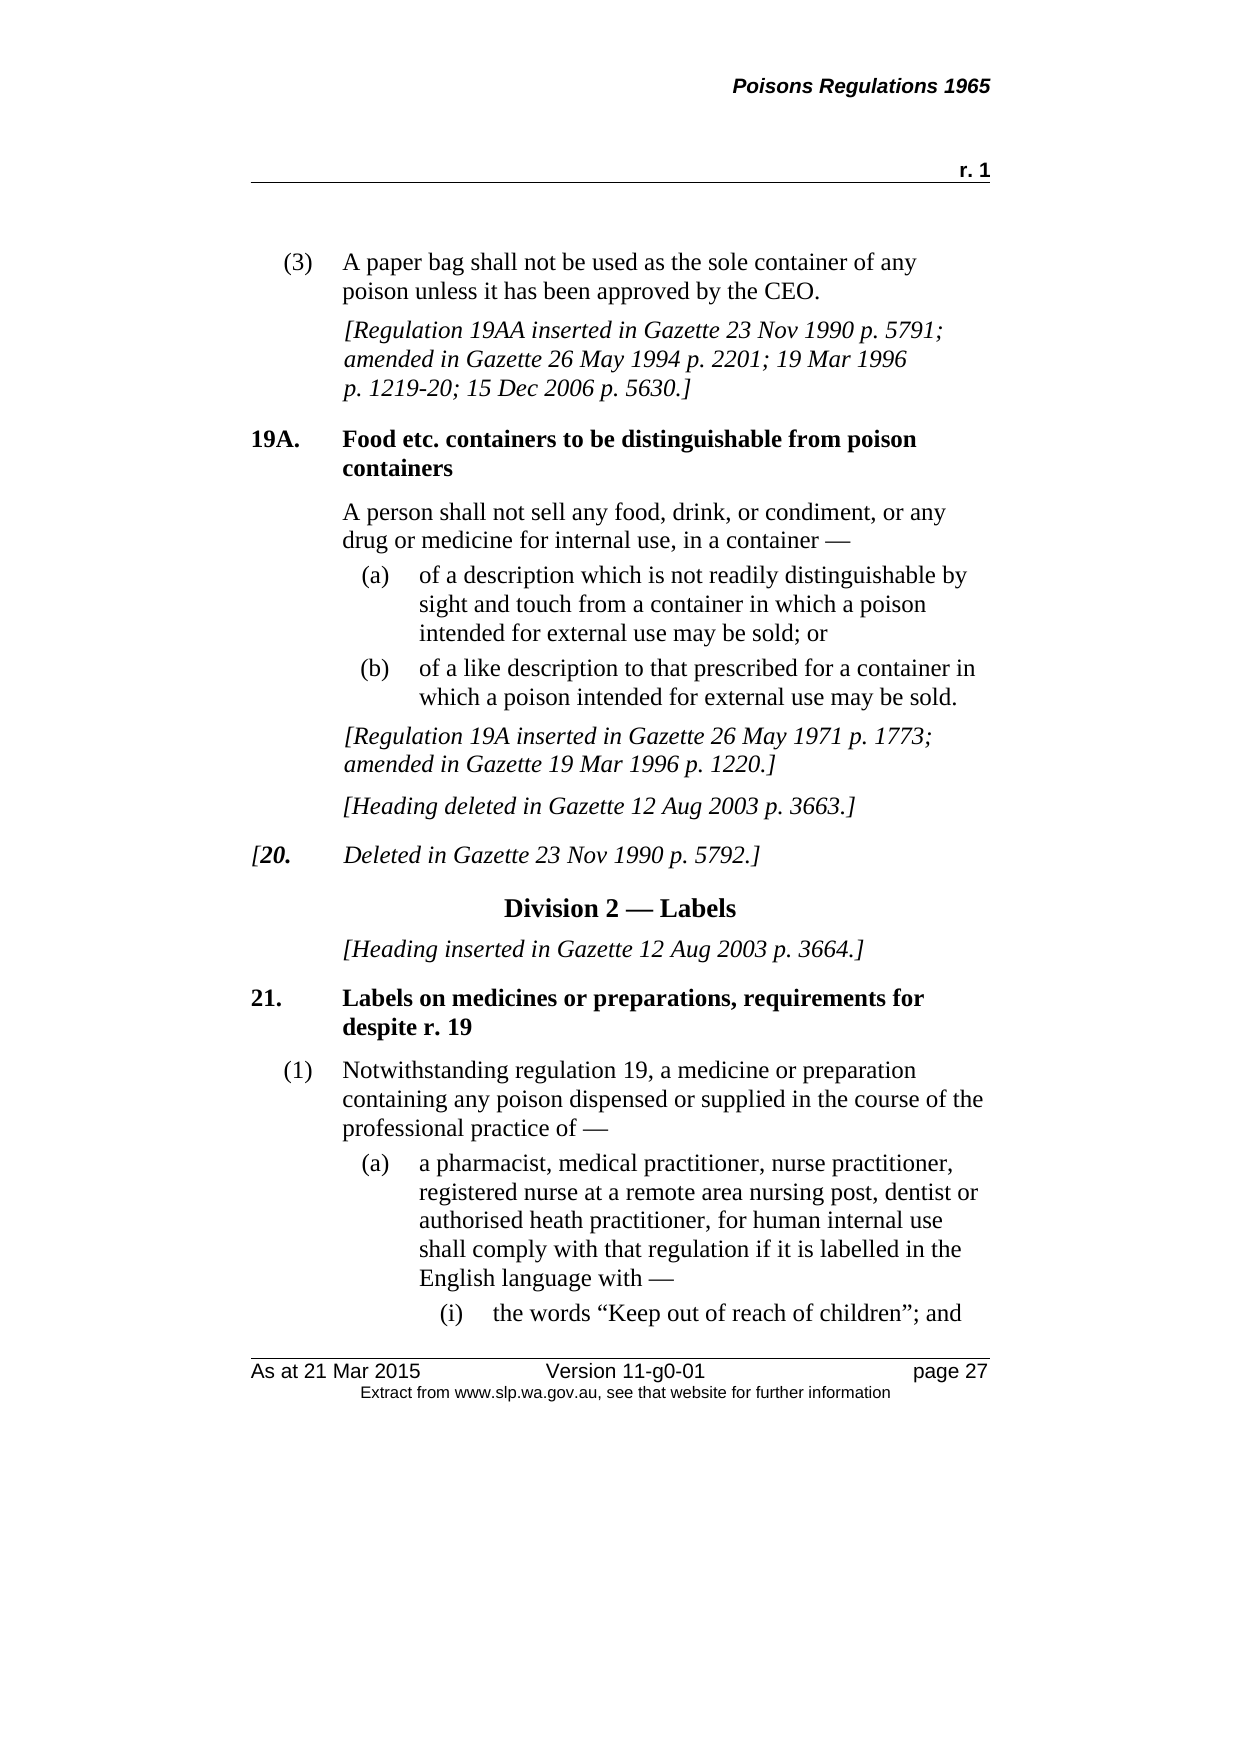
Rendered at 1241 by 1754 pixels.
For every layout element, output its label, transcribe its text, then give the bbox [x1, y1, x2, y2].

subtitle Division 2 — Labels [251, 892, 990, 923]
text (a) a pharmacist, medical practitioner, nurse practitioner, registered nurse at a remote area nursing post, dentist or authorised heath practitioner, for human internal use shall comply with that regulation if it is labelled in the English language with — [251, 1148, 990, 1292]
text (a) of a description which is not readily distinguishable by sight and touch from a container in which a poison intended for external use may be sold; or [251, 560, 990, 647]
subtitle 19A. Food etc. containers to be distinguishable from poison containers [251, 424, 990, 482]
text (3) A paper bag shall not be used as the sole container of any poison unless it has been approved by the CEO. [251, 247, 990, 305]
text (1) Notwithstanding regulation 19, a medicine or preparation containing any poison dispensed or supplied in the course of the professional practice of — [251, 1055, 990, 1142]
subtitle [Heading inserted in Gazette 12 Aug 2003 p. 3664.] [251, 934, 990, 962]
text A person shall not sell any food, drink, or condiment, or any drug or medicine for internal use, in a container — [251, 497, 990, 554]
text [Regulation 19AA inserted in Gazette 23 Nov 1990 p. 5791; amended in Gazette 26 May 1994 p. 2201; 19 Mar 1996 p. 1219-20; 15 Dec 2006 p. 5630.] [251, 315, 990, 402]
subtitle [Heading deleted in Gazette 12 Aug 2003 p. 3663.] [251, 791, 990, 819]
text [Regulation 19A inserted in Gazette 26 May 1971 p. 1773; amended in Gazette 19 Mar 1996 p. 1220.] [251, 721, 990, 778]
subtitle 21. Labels on medicines or preparations, requirements for despite r. 19 [251, 983, 990, 1041]
text (i) the words “Keep out of reach of children”; and [251, 1298, 990, 1327]
text [20. Deleted in Gazette 23 Nov 1990 p. 5792.] [251, 840, 990, 869]
text (b) of a like description to that prescribed for a container in which a poison intended for external use may be sold. [251, 653, 990, 710]
